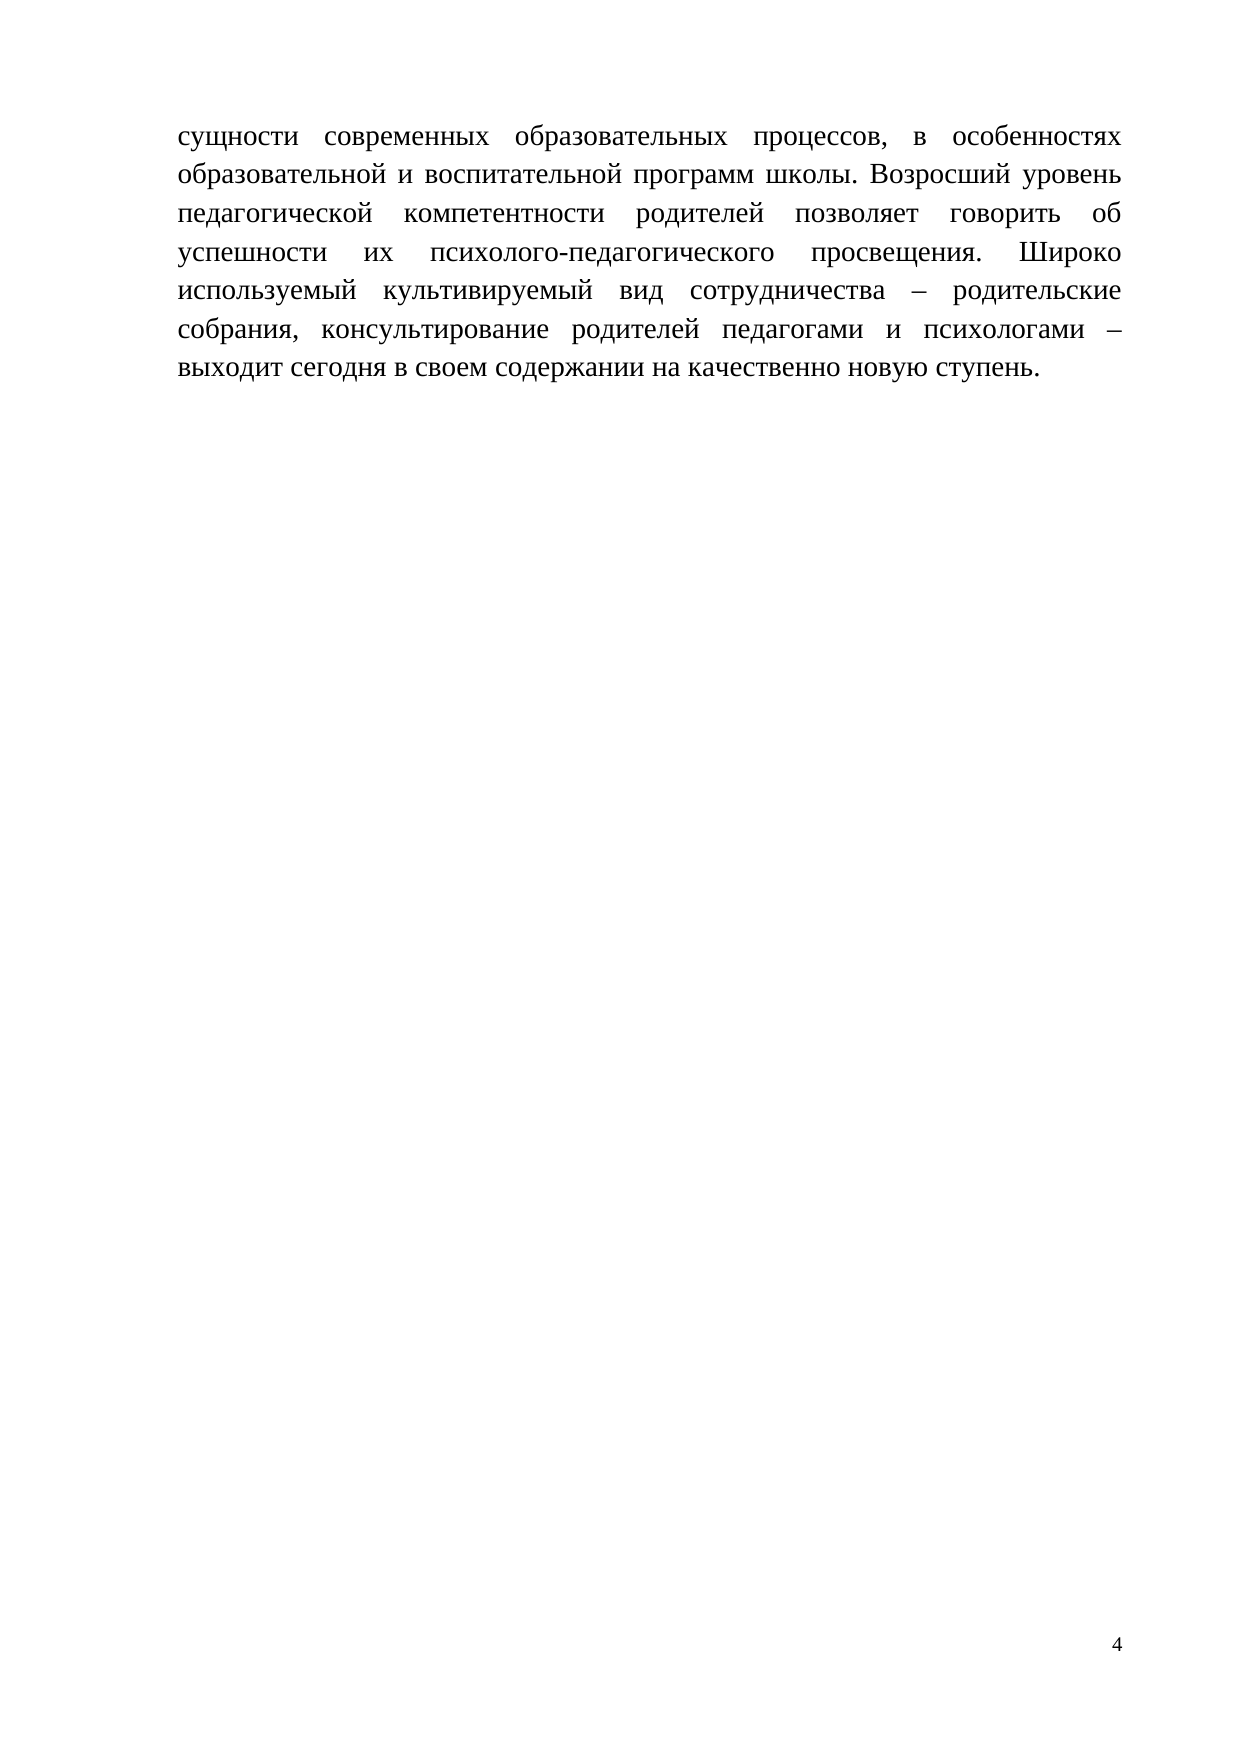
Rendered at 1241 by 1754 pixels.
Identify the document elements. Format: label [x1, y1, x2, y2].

text [177, 118, 1122, 383]
